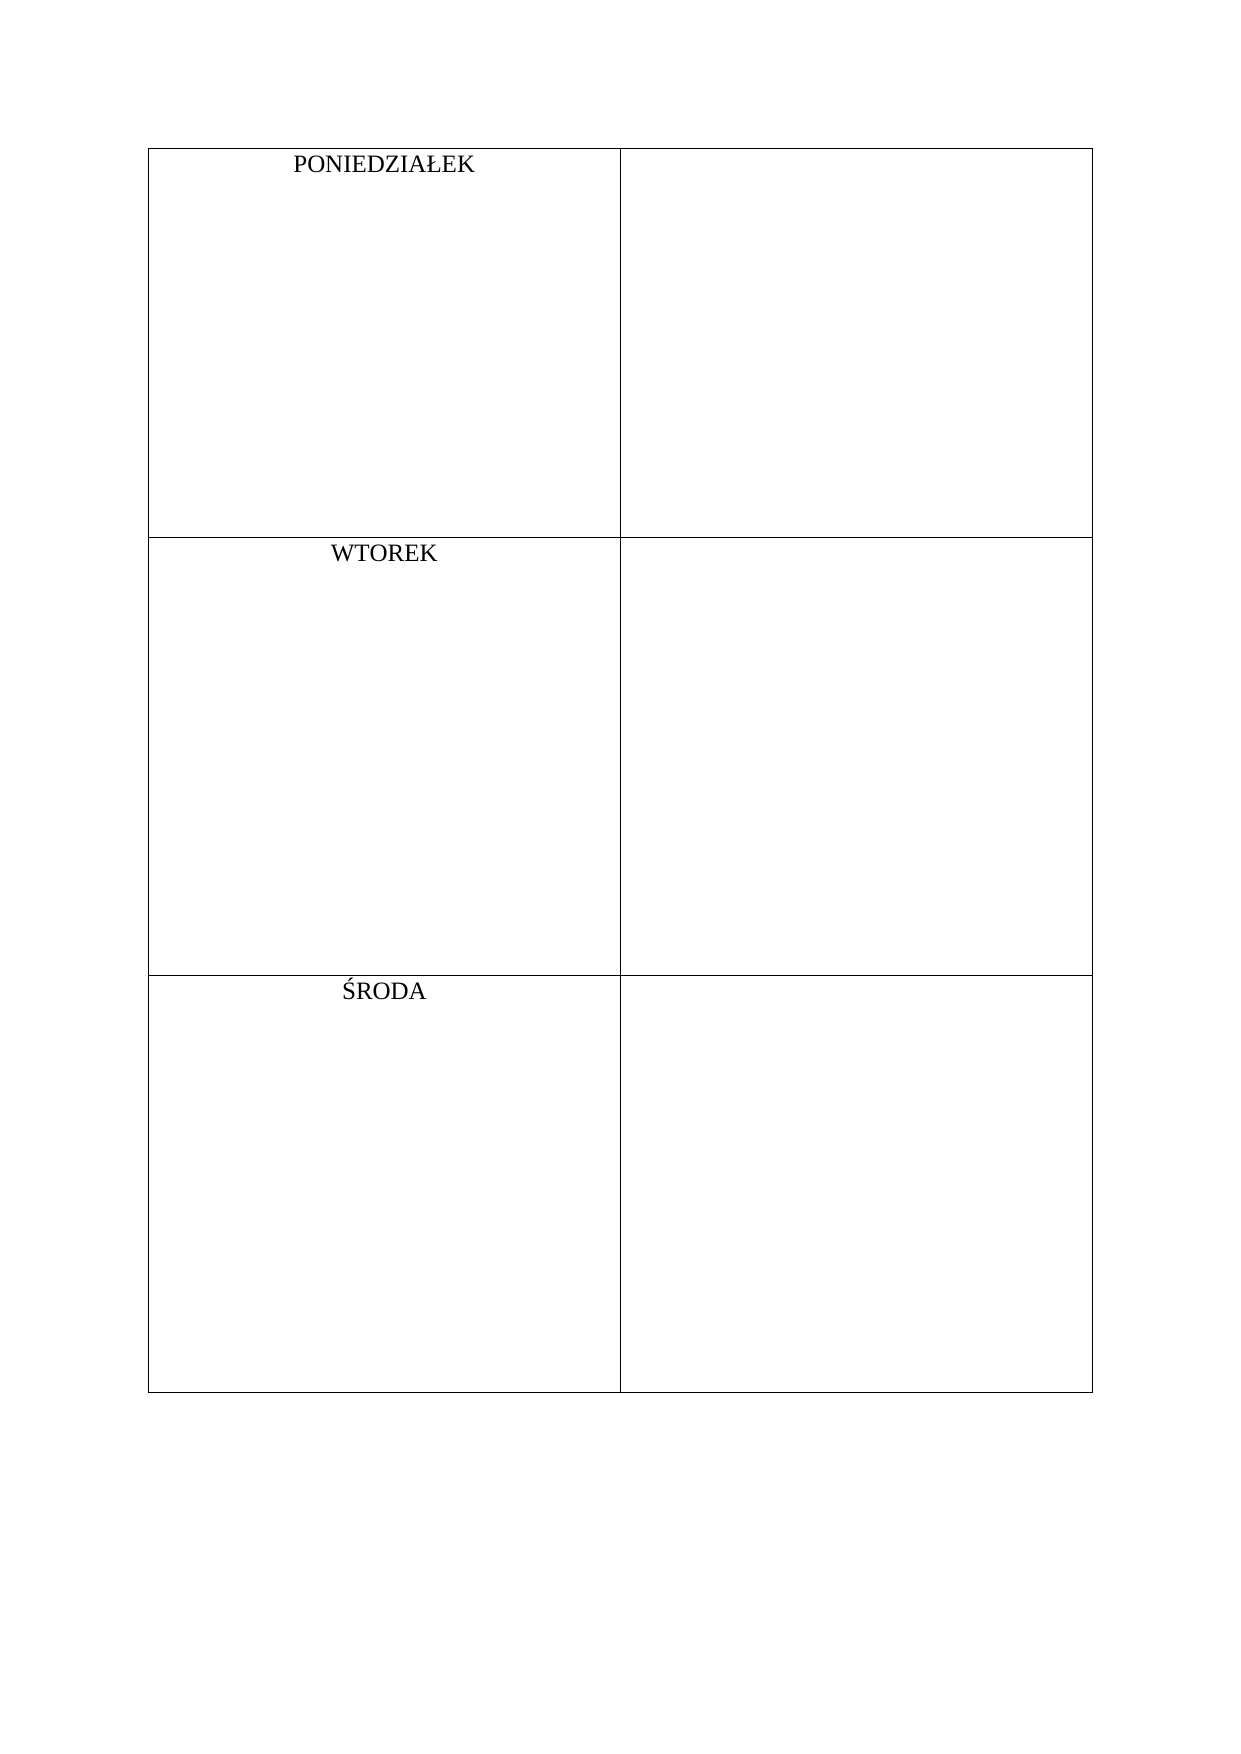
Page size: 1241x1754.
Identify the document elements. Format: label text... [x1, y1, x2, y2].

table_cell WTOREK [149, 538, 620, 975]
table_header PONIEDZIAŁEK [149, 149, 620, 537]
table_cell [621, 976, 1092, 1392]
table_cell [621, 538, 1092, 975]
table_header [621, 149, 1092, 537]
table_cell ŚRODA [149, 976, 620, 1392]
